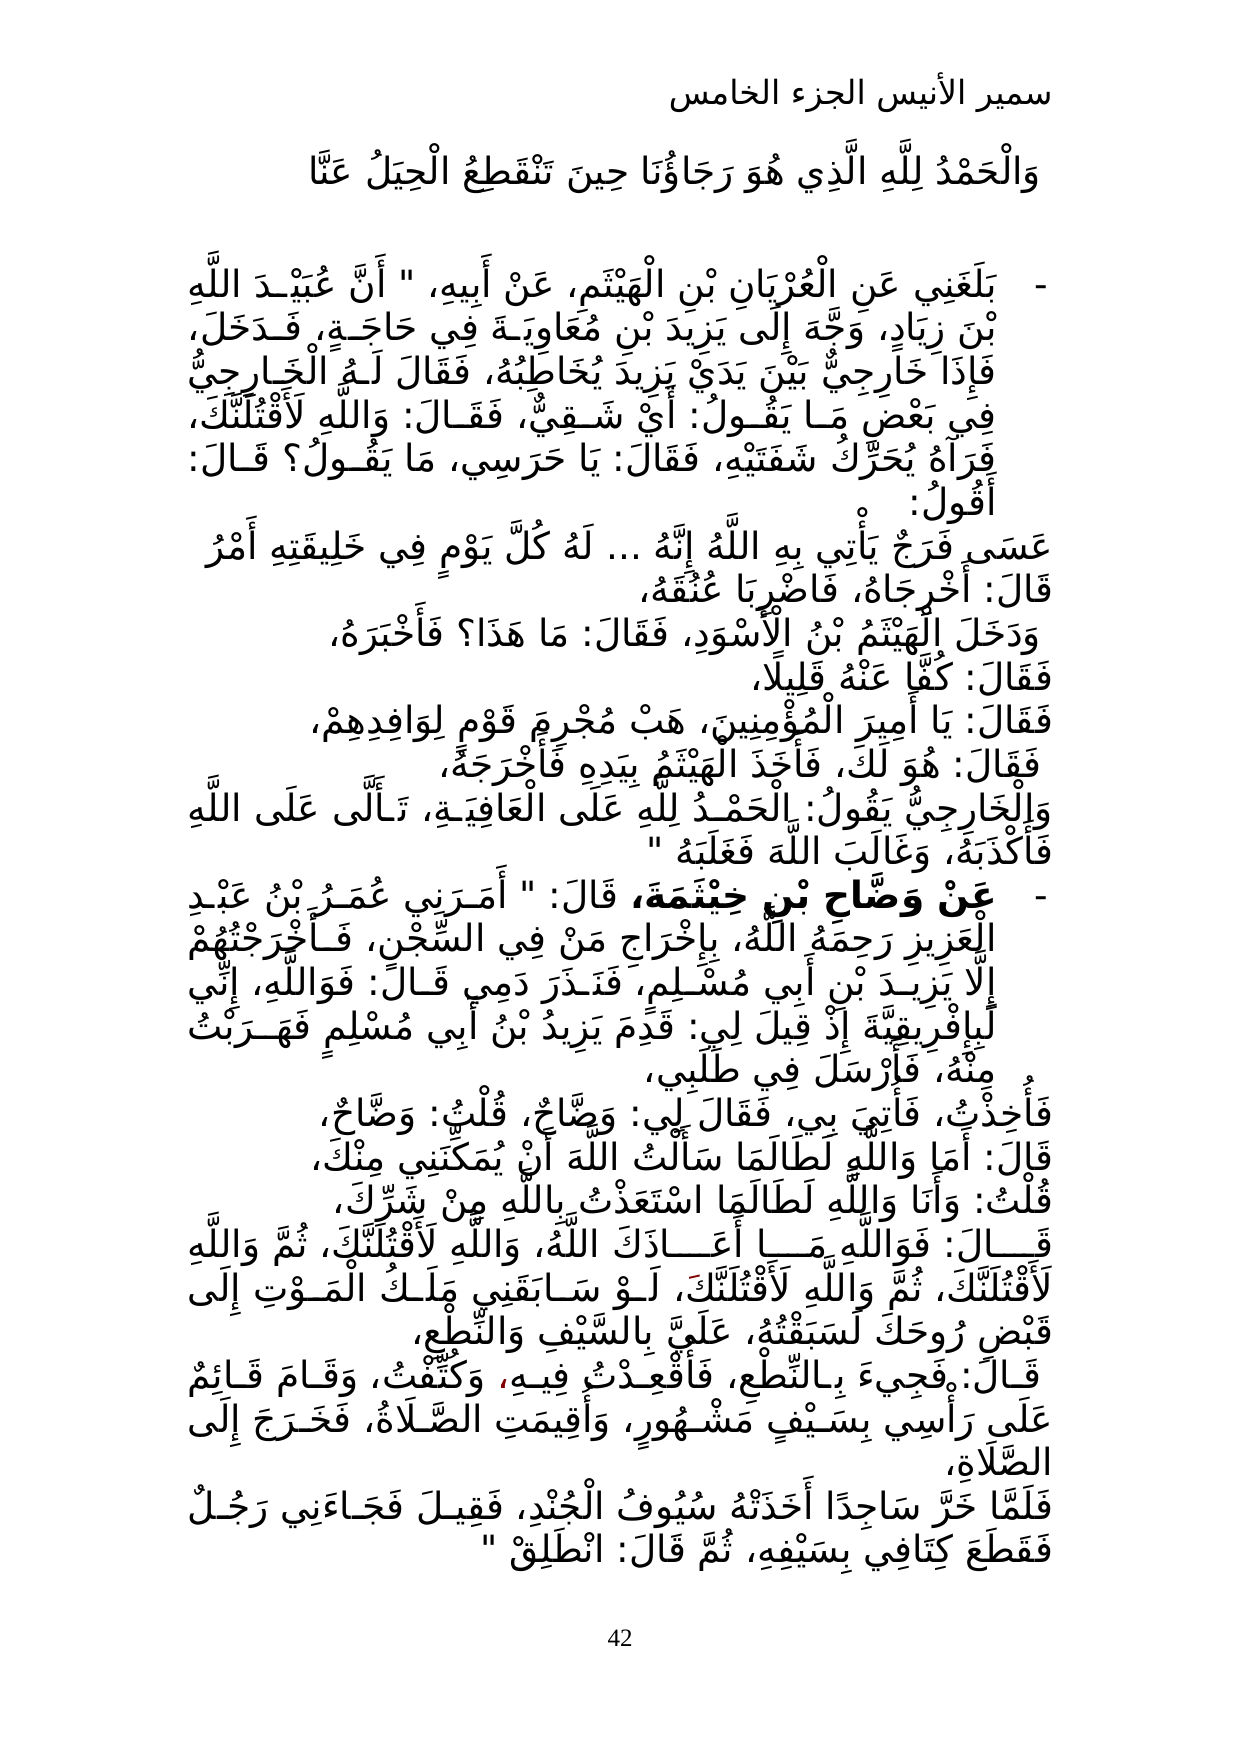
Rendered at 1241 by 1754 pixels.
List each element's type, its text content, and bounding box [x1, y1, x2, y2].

list بَلَغَنِي عَنِ الْعُرْيَانِ بْنِ الْهَيْثَمِ، عَنْ أَبِيهِ، " أَنَّ عُبَيْدَ اللَّهِ بْنَ زِيَادٍ، وَجَّهَ إِلَى يَزِيدَ بْنِ مُعَاوِيَةَ فِي حَاجَةٍ، فَدَخَلَ، فَإِذَا خَارِجِيٌّ بَيْنَ يَدَيْ يَزِيدَ يُخَاطِبُهُ، فَقَالَ لَهُ الْخَارِجِيُّ فِي بَعْضِ مَا يَقُولُ: أَيْ شَقِيٌّ، فَقَالَ: وَاللَّهِ لَأَقْتُلَنَّكَ، فَرَآهُ يُحَرِّكُ شَفَتَيْهِ، فَقَالَ: يَا حَرَسِي، مَا يَقُولُ؟ قَالَ: أَقُولُ: [187, 262, 1034, 524]
text وَالْحَمْدُ لِلَّهِ الَّذِي هُوَ رَجَاؤُنَا حِينَ تَنْقَطِعُ الْحِيَلُ عَنَّا [187, 150, 1053, 194]
text وَدَخَلَ الْهَيْثَمُ بْنُ الْأَسْوَدِ، فَقَالَ: مَا هَذَا؟ فَأَخْبَرَهُ، [187, 612, 1053, 655]
text قَالَ: فَوَاللَّهِ مَا أَعَاذَكَ اللَّهُ، وَاللَّهِ لَأَقْتُلَنَّكَ، ثُمَّ وَاللَّهِ لَأَقْتُلَنَّكَ، ثُمَّ وَاللَّهِ لَأَقْتُلَنَّكَ، لَوْ سَابَقَنِي مَلَكُ الْمَوْتِ إِلَى قَبْضِ رُوحَكَ لَسَبَقْتُهُ، عَلَيَّ بِالسَّيْفِ وَالنِّطْعِ، [187, 1223, 1053, 1353]
text عَسَى فَرَجٌ يَأْتِي بِهِ اللَّهُ إِنَّهُ ... لَهُ كُلَّ يَوْمٍ فِي خَلِيقَتِهِ أَمْرُ [187, 524, 1053, 568]
text قَالَ: أَخْرِجَاهُ، فَاضْرِبَا عُنُقَهُ، [187, 568, 1053, 612]
text فَقَالَ: هُوَ لَكَ، فَأَخَذَ الْهَيْثَمُ بِيَدِهِ فَأَخْرَجَهُ، [187, 742, 1053, 786]
text فَقَالَ: يَا أَمِيرَ الْمُؤْمِنِينَ، هَبْ مُجْرِمَ قَوْمٍ لِوَافِدِهِمْ، [187, 699, 1053, 742]
text قَالَ: فَجِيءَ بِالنِّطْعِ، فَأُقْعِدْتُ فِيهِ، وَكُتِّفْتُ، وَقَامَ قَائِمٌ عَلَى رَأْسِي بِسَيْفٍ مَشْهُورٍ، وَأُقِيمَتِ الصَّلَاةُ، فَخَرَجَ إِلَى الصَّلَاةِ، [187, 1353, 1053, 1484]
text فَلَمَّا خَرَّ سَاجِدًا أَخَذَتْهُ سُيُوفُ الْجُنْدِ، فَقِيلَ فَجَاءَنِي رَجُلٌ فَقَطَعَ كِتَافِي بِسَيْفِهِ، ثُمَّ قَالَ: انْطَلِقْ " [187, 1484, 1053, 1572]
text فَقَالَ: كُفَّا عَنْهُ قَلِيلًا، [187, 655, 1053, 699]
text قَالَ: أَمَا وَاللَّهِ لَطَالَمَا سَأَلْتُ اللَّهَ أَنْ يُمَكِّنَنِي مِنْكَ، [187, 1135, 1053, 1179]
text فَأُخِذْتُ، فَأُتِيَ بِي، فَقَالَ لِي: وَضَّاحٌ، قُلْتُ: وَضَّاحٌ، [187, 1092, 1053, 1135]
list عَنْ وَضَّاحِ بْنِ خِيْثَمَةَ، قَالَ: " أَمَرَنِي عُمَرُ بْنُ عَبْدِ الْعَزِيزِ رَحِمَهُ اللَّهُ، بِإِخْرَاجِ مَنْ فِي السِّجْنِ، فَأَخْرَجْتُهُمْ إِلَّا يَزِيدَ بْنِ أَبِي مُسْلِمٍ، فَنَذَرَ دَمِي قَالَ: فَوَاللَّهِ، إِنِّي لَبِإِفْرِيقِيَّةَ إِذْ قِيلَ لِي: قَدِمَ يَزِيدُ بْنُ أَبِي مُسْلِمٍ فَهَرَبْتُ مِنْهُ، فَأَرْسَلَ فِي طَلَبِي، [187, 873, 1034, 1092]
text وَالْخَارِجِيُّ يَقُولُ: الْحَمْدُ لِلَّهِ عَلَى الْعَافِيَةِ، تَأَلَّى عَلَى اللَّهِ فَأَكْذَبَهُ، وَغَالَبَ اللَّهَ فَغَلَبَهُ " [187, 786, 1053, 873]
text قُلْتُ: وَأَنَا وَاللَّهِ لَطَالَمَا اسْتَعَذْتُ بِاللَّهِ مِنْ شَرِّكَ، [187, 1179, 1053, 1223]
